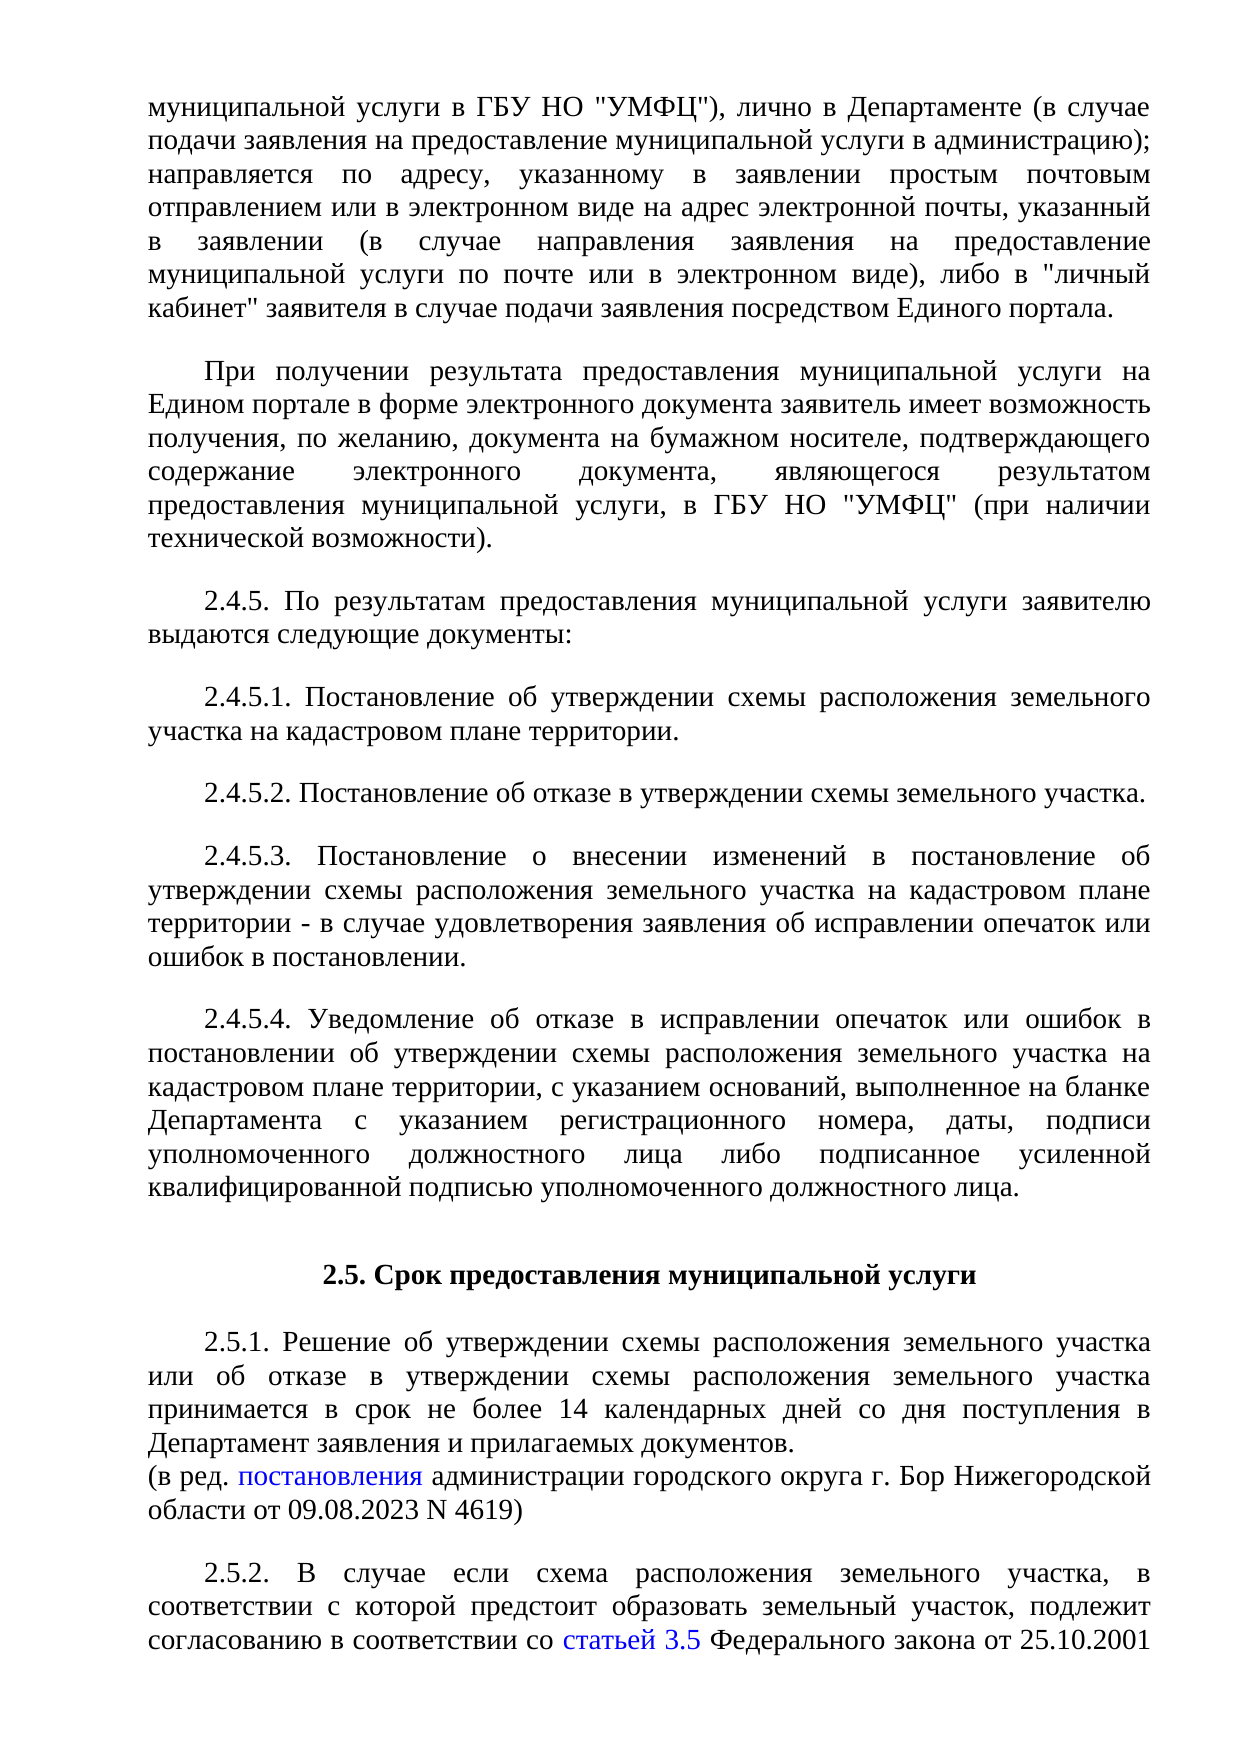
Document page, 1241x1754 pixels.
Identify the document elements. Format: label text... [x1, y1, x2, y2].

text 2.5.1. Решение об утверждении схемы расположения земельного участка или об отказе в утверждении схемы расположения земельного участка принимается в срок не более 14 календарных дней со дня поступления в Департамент заявления и прилагаемых документов. [148, 1324, 1152, 1458]
text 2.4.5. По результатам предоставления муниципальной услуги заявителю выдаются следующие документы: [148, 583, 1152, 650]
text При получении результата предоставления муниципальной услуги на Едином портале в форме электронного документа заявитель имеет возможность получения, по желанию, документа на бумажном носителе, подтверждающего содержание электронного документа, являющегося результатом предоставления муниципальной услуги, в ГБУ НО "УМФЦ" (при наличии технической возможности). [148, 353, 1152, 554]
text 2.4.5.2. Постановление об отказе в утверждении схемы земельного участка. [148, 776, 1152, 809]
text 2.5. Срок предоставления муниципальной услуги [148, 1257, 1152, 1291]
text 2.4.5.3. Постановление о внесении изменений в постановление об утверждении схемы расположения земельного участка на кадастровом плане территории - в случае удовлетворения заявления об исправлении опечаток или ошибок в постановлении. [148, 838, 1152, 972]
text 2.4.5.4. Уведомление об отказе в исправлении опечаток или ошибок в постановлении об утверждении схемы расположения земельного участка на кадастровом плане территории, с указанием оснований, выполненное на бланке Департамента с указанием регистрационного номера, даты, подписи уполномоченного должностного лица либо подписанное усиленной квалифицированной подписью уполномоченного должностного лица. [148, 1002, 1152, 1203]
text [148, 89, 1152, 323]
text 2.4.5.1. Постановление об утверждении схемы расположения земельного участка на кадастровом плане территории. [148, 679, 1152, 746]
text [148, 1555, 1152, 1655]
text (в ред. постановления администрации городского округа г. Бор Нижегородской области от 09.08.2023 N 4619) [148, 1458, 1152, 1526]
